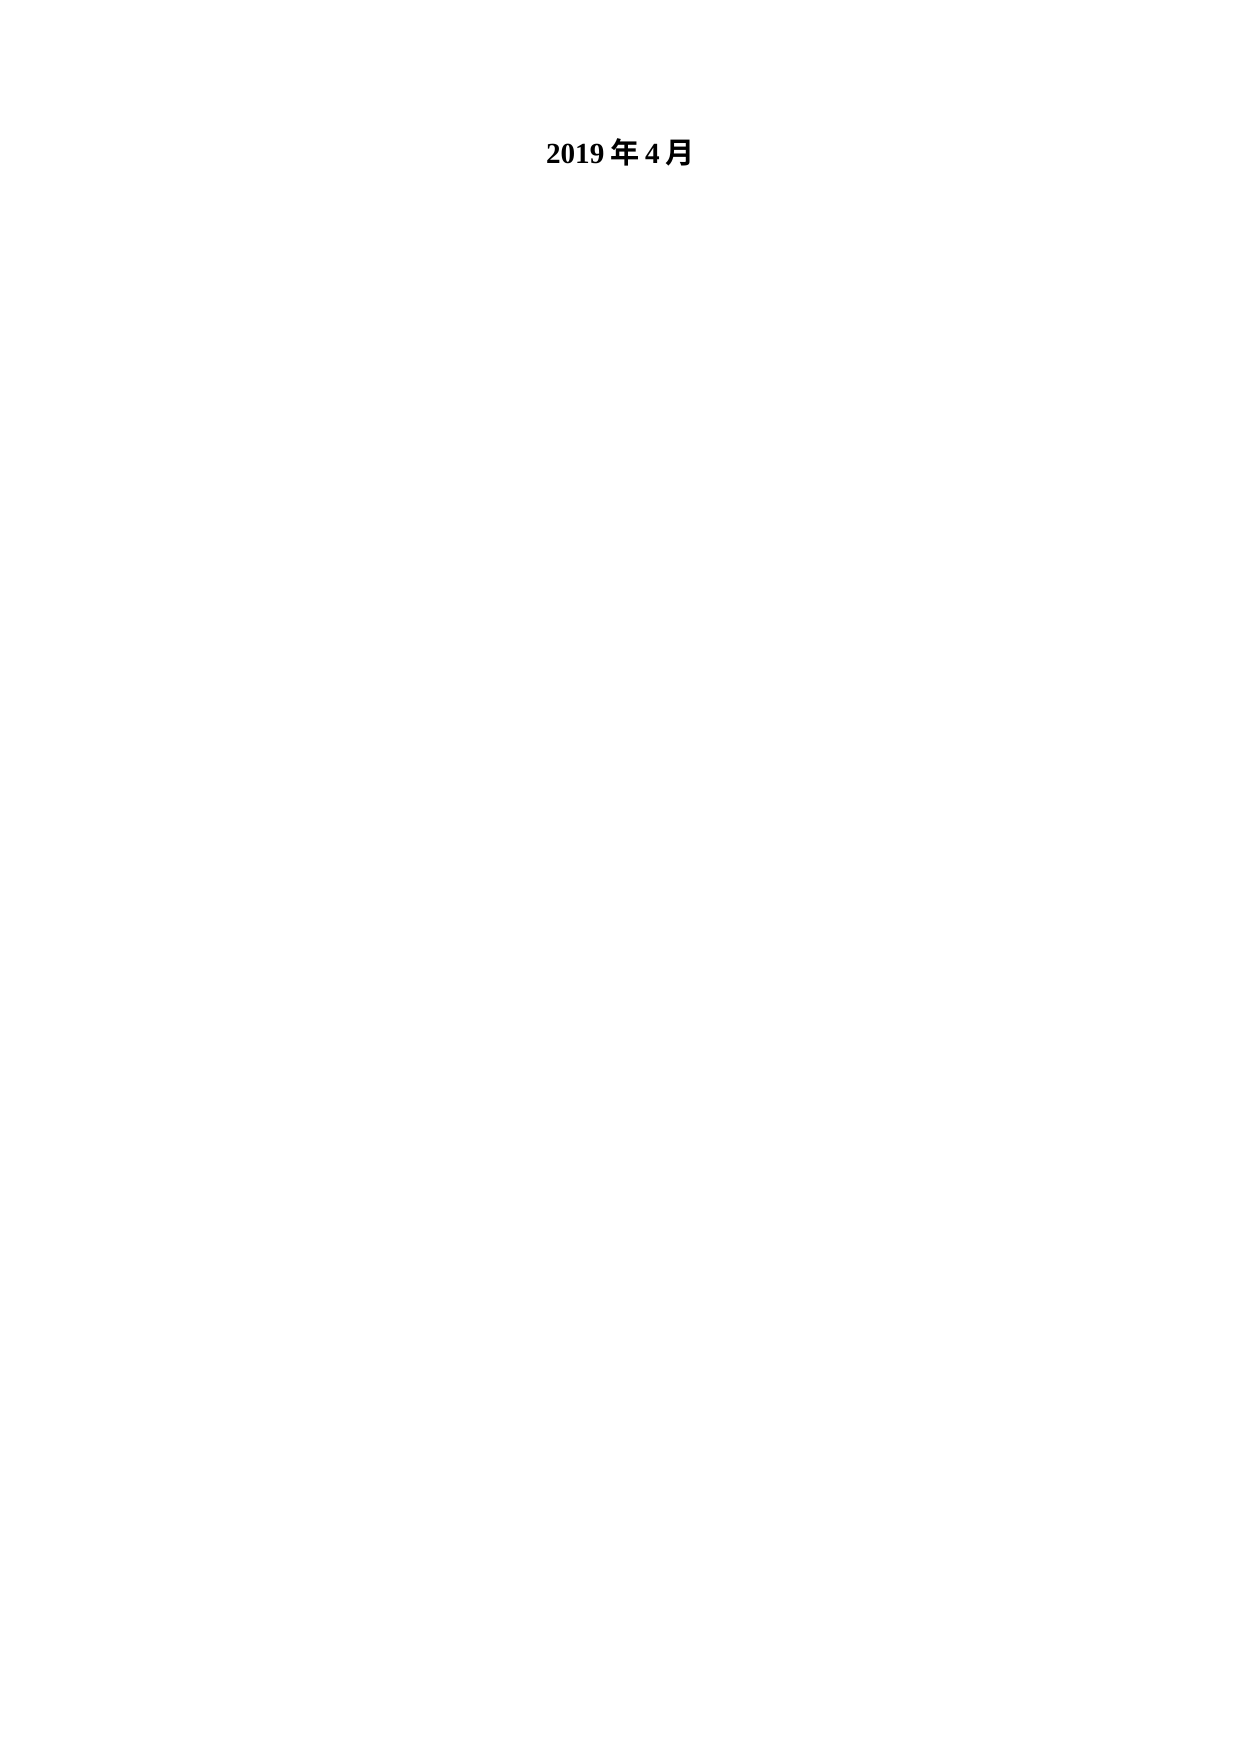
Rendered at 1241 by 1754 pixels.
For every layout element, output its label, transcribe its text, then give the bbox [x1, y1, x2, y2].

text 2019年4月 [187, 118, 1053, 183]
